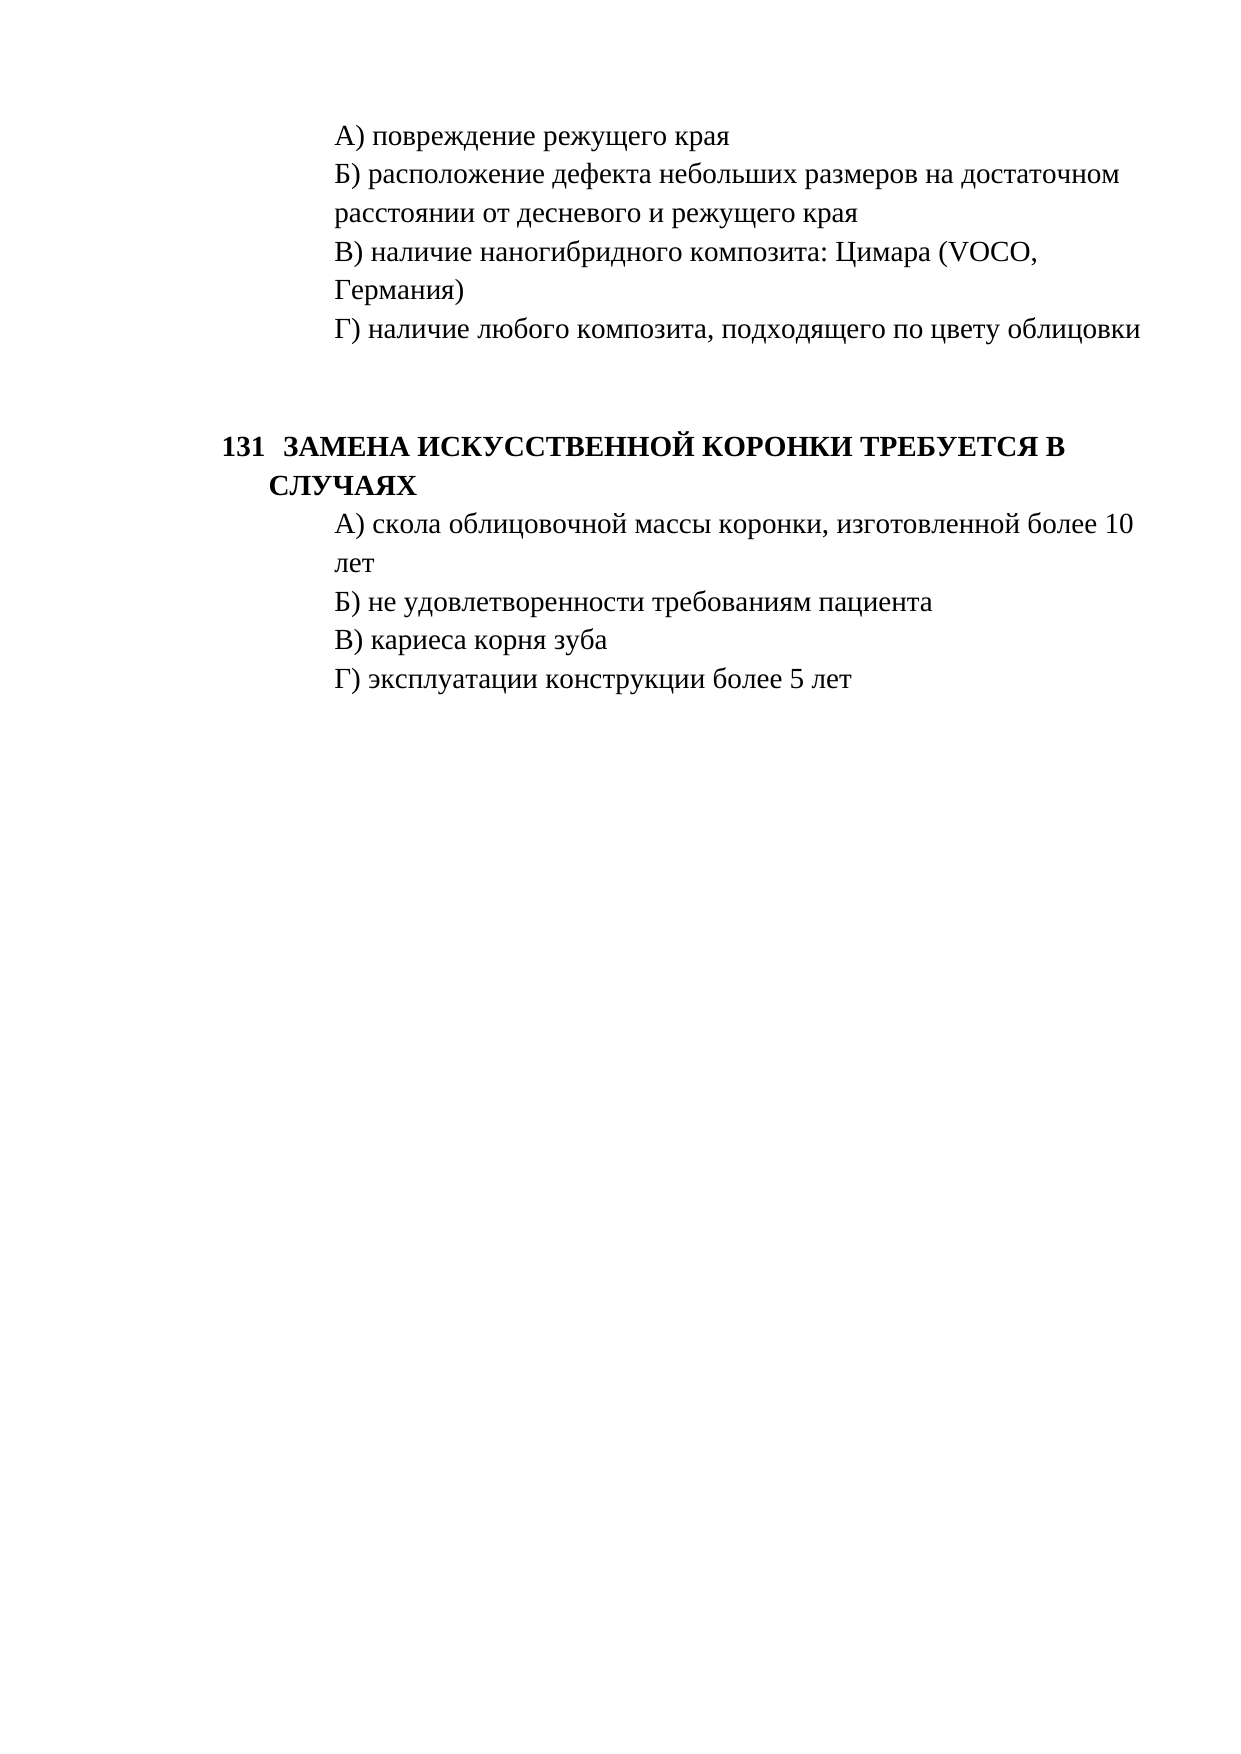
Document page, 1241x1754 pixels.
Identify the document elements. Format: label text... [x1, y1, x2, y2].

list А) скола облицовочной массы коронки, изготовленной более 10 лет [334, 507, 1152, 579]
list В) кариеса корня зуба [334, 622, 1152, 656]
list В) наличие наногибридного композита: Цимара (VOСO, Германия) [334, 234, 1152, 306]
list Б) расположение дефекта небольших размеров на достаточном расстоянии от десневого и режущего края [334, 157, 1152, 229]
list А) повреждение режущего края [334, 118, 1152, 152]
list Г) эксплуатации конструкции более 5 лет [334, 661, 1152, 694]
list Г) наличие любого композита, подходящего по цвету облицовки [334, 311, 1152, 344]
list ЗАМЕНА ИСКУССТВЕННОЙ КОРОНКИ ТРЕБУЕТСЯ В СЛУЧАЯХ [221, 429, 1152, 502]
list Б) не удовлетворенности требованиям пациента [334, 584, 1152, 617]
